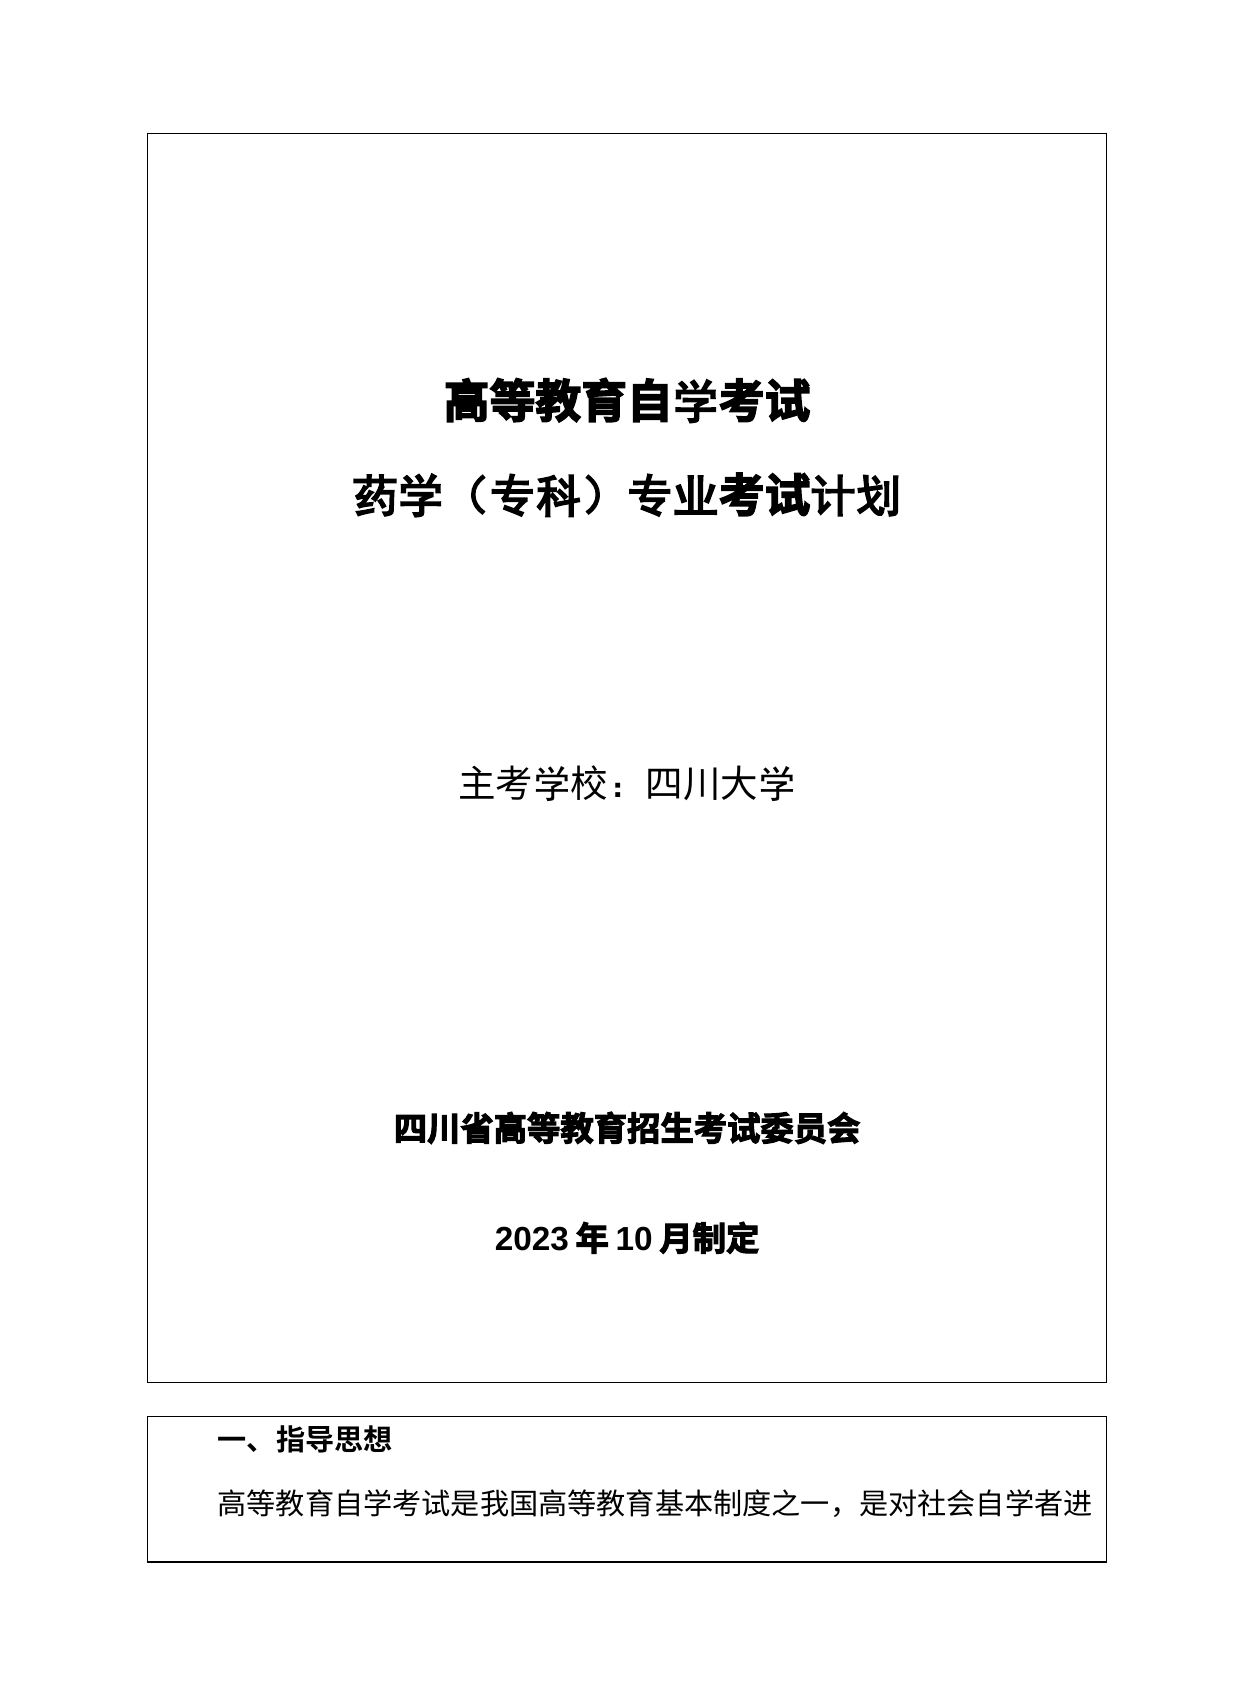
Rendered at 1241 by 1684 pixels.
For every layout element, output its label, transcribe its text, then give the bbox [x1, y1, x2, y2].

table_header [148, 1417, 1106, 1561]
table_header 高等教育自学考试 药学（专科）专业考试计划 主考学校：四川大学 四川省高等教育招生考试委员会 2023年10月制定 [148, 134, 1106, 1382]
